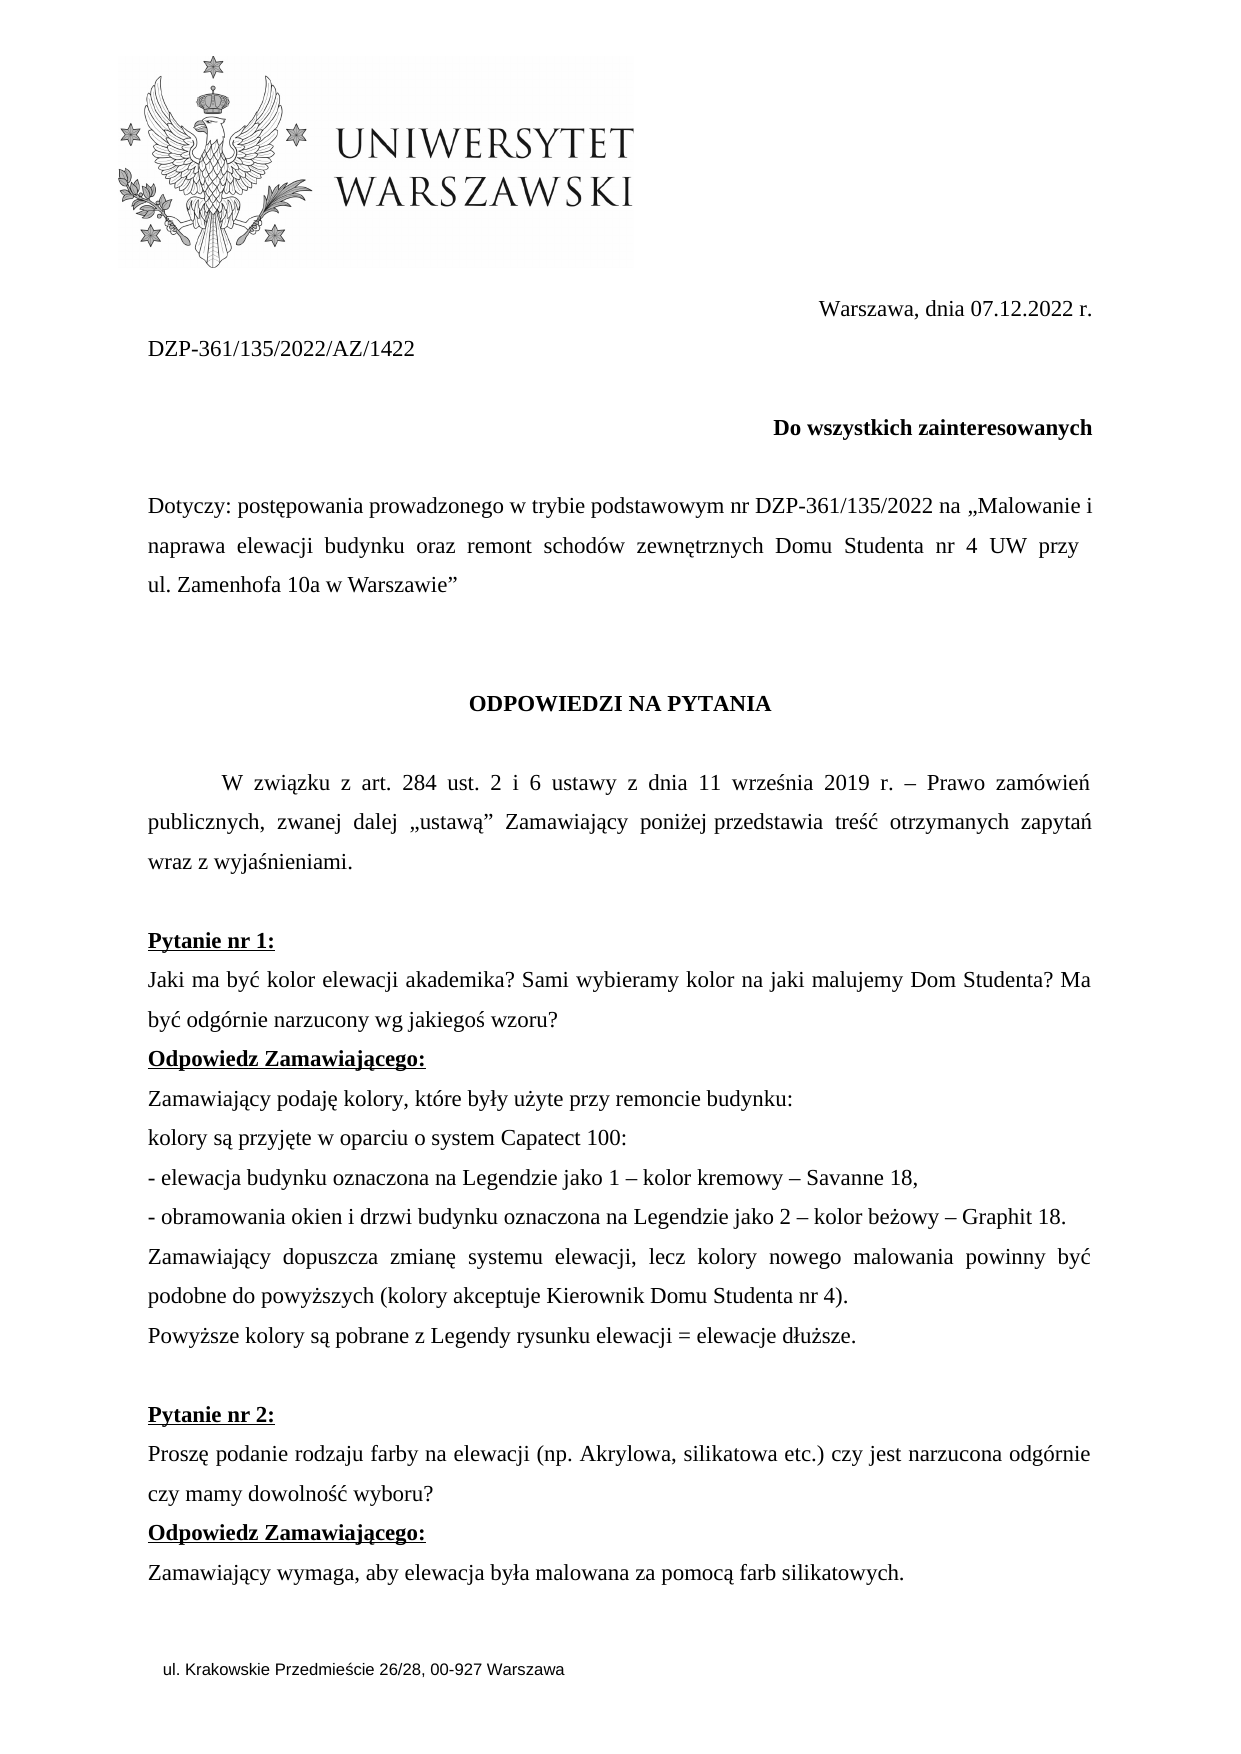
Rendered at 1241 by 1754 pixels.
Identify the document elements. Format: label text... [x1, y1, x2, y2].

text Pytanie nr 1: [148, 927, 1093, 953]
text Zamawiający wymaga, aby elewacja była malowana za pomocą farb silikatowych. [148, 1558, 1093, 1585]
picture [118, 56, 634, 268]
text Do wszystkich zainteresowanych [148, 414, 1093, 440]
text ODPOWIEDZI NA PYTANIA [148, 690, 1093, 716]
text Powyższe kolory są pobrane z Legendy rysunku elewacji = elewacje dłuższe. [148, 1322, 1093, 1348]
text Odpowiedz Zamawiającego: [148, 1519, 1093, 1545]
text Pytanie nr 2: [148, 1401, 1093, 1427]
text Dotyczy: postępowania prowadzonego w trybie podstawowym nr DZP-361/135/2022 na „Malowanie i naprawa elewacji budynku oraz remont schodów zewnętrznych Domu Studenta nr 4 UW przy ul. Zamenhofa 10a w Warszawie” [148, 493, 1093, 598]
text Warszawa, dnia 07.12.2022 r. [148, 295, 1093, 322]
text DZP-361/135/2022/AZ/1422 [148, 335, 1093, 361]
text W związku z art. 284 ust. 2 i 6 ustawy z dnia 11 września 2019 r. – Prawo zamówień publicznych, zwanej dalej „ustawą” Zamawiający poniżej przedstawia treść otrzymanych zapytań wraz z wyjaśnieniami. [148, 769, 1093, 874]
text Zamawiający dopuszcza zmianę systemu elewacji, lecz kolory nowego malowania powinny być podobne do powyższych (kolory akceptuje Kierownik Domu Studenta nr 4). [148, 1243, 1093, 1308]
text Odpowiedz Zamawiającego: [148, 1045, 1093, 1072]
text - elewacja budynku oznaczona na Legendzie jako 1 – kolor kremowy – Savanne 18, [148, 1164, 1093, 1190]
text - obramowania okien i drzwi budynku oznaczona na Legendzie jako 2 – kolor beżowy – Graphit 18. [148, 1203, 1093, 1229]
text kolory są przyjęte w oparciu o system Capatect 100: [148, 1124, 1093, 1151]
text Proszę podanie rodzaju farby na elewacji (np. Akrylowa, silikatowa etc.) czy jest narzucona odgórnie czy mamy dowolność wyboru? [148, 1440, 1093, 1506]
text Jaki ma być kolor elewacji akademika? Sami wybieramy kolor na jaki malujemy Dom Studenta? Ma być odgórnie narzucony wg jakiegoś wzoru? [148, 966, 1093, 1032]
text Zamawiający podaję kolory, które były użyte przy remoncie budynku: [148, 1085, 1093, 1111]
